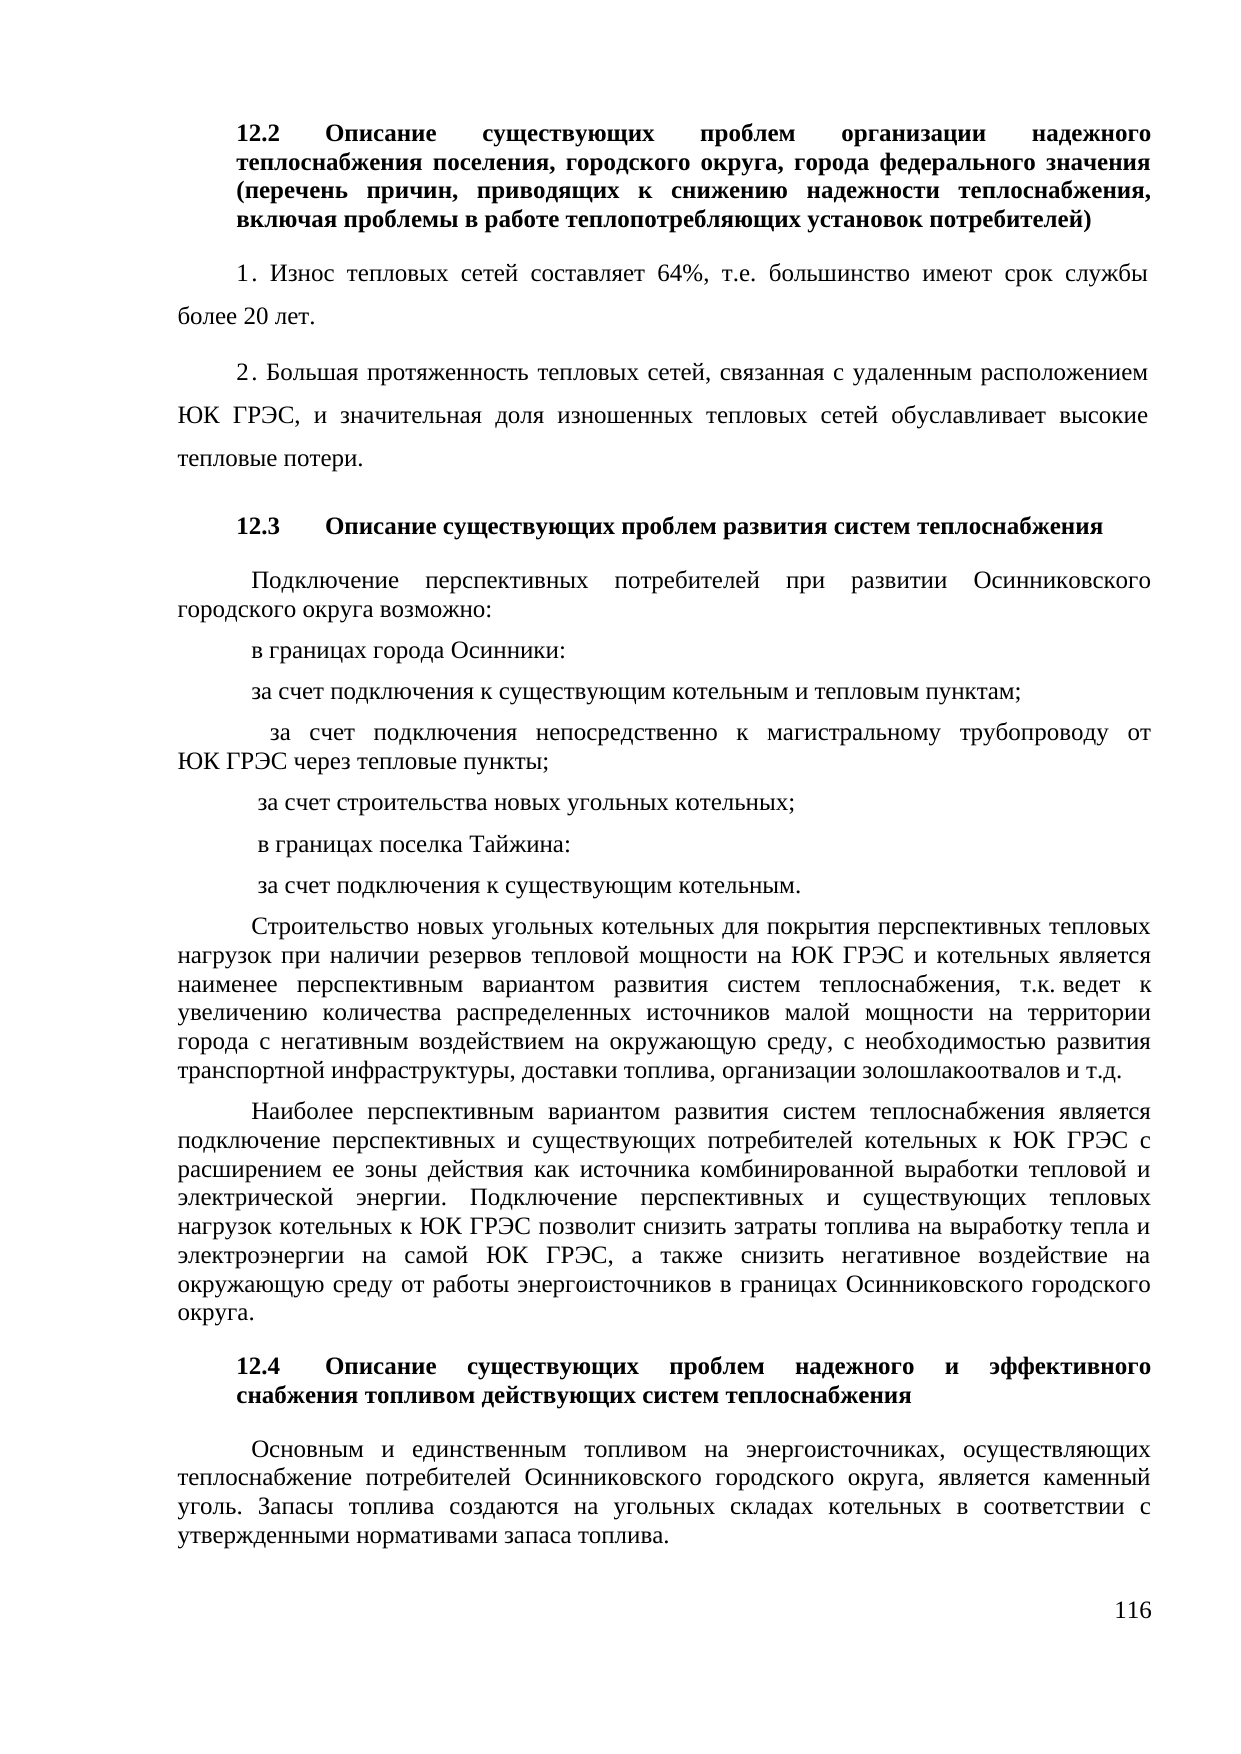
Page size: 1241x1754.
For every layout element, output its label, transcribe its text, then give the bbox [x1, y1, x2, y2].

subtitle Описание существующих проблем организации надежного теплоснабжения поселения, городского округа, города федерального значения (перечень причин, приводящих к снижению надежности теплоснабжения, включая проблемы в работе теплопотребляющих установок потребителей) [236, 118, 1152, 233]
text Наиболее перспективным вариантом развития систем теплоснабжения является подключение перспективных и существующих потребителей котельных к ЮК ГРЭС с расширением ее зоны действия как источника комбинированной выработки тепловой и электрической энергии. Подключение перспективных и существующих тепловых нагрузок котельных к ЮК ГРЭС позволит снизить затраты топлива на выработку тепла и электроэнергии на самой ЮК ГРЭС, а также снизить негативное воздействие на окружающую среду от работы энергоисточников в границах Осинниковского городского округа. [177, 1096, 1152, 1326]
subtitle Описание существующих проблем развития систем теплоснабжения [236, 511, 1152, 540]
text Подключение перспективных потребителей при развитии Осинниковского городского округа возможно: [177, 565, 1152, 622]
text за счет подключения непосредственно к магистральному трубопроводу от ЮК ГРЭС через тепловые пункты; [177, 717, 1152, 775]
text Строительство новых угольных котельных для покрытия перспективных тепловых нагрузок при наличии резервов тепловой мощности на ЮК ГРЭС и котельных является наименее перспективным вариантом развития систем теплоснабжения, т.к. ведет к увеличению количества распределенных источников малой мощности на территории города с негативным воздействием на окружающую среду, с необходимостью развития транспортной инфраструктуры, доставки топлива, организации золошлакоотвалов и т.д. [177, 911, 1152, 1084]
subtitle Описание существующих проблем надежного и эффективного снабжения топливом действующих систем теплоснабжения [236, 1351, 1152, 1409]
text 2 . Большая протяженность тепловых сетей, связанная с удаленным расположением ЮК ГРЭС, и значительная доля изношенных тепловых сетей обуславливает высокие тепловые потери. [177, 357, 1149, 472]
text за счет подключения к существующим котельным. [177, 870, 1152, 899]
text за счет строительства новых угольных котельных; [177, 787, 1152, 816]
text Основным и единственным топливом на энергоисточниках, осуществляющих теплоснабжение потребителей Осинниковского городского округа, является каменный уголь. Запасы топлива создаются на угольных складах котельных в соответствии с утвержденными нормативами запаса топлива. [177, 1434, 1152, 1549]
text в границах города Осинники: [177, 635, 1152, 664]
text в границах поселка Тайжина: [177, 829, 1152, 857]
text за счет подключения к существующим котельным и тепловым пунктам; [177, 676, 1152, 705]
text 1 . Износ тепловых сетей составляет 64%, т.е. большинство имеют срок службы более 20 лет. [177, 258, 1149, 330]
